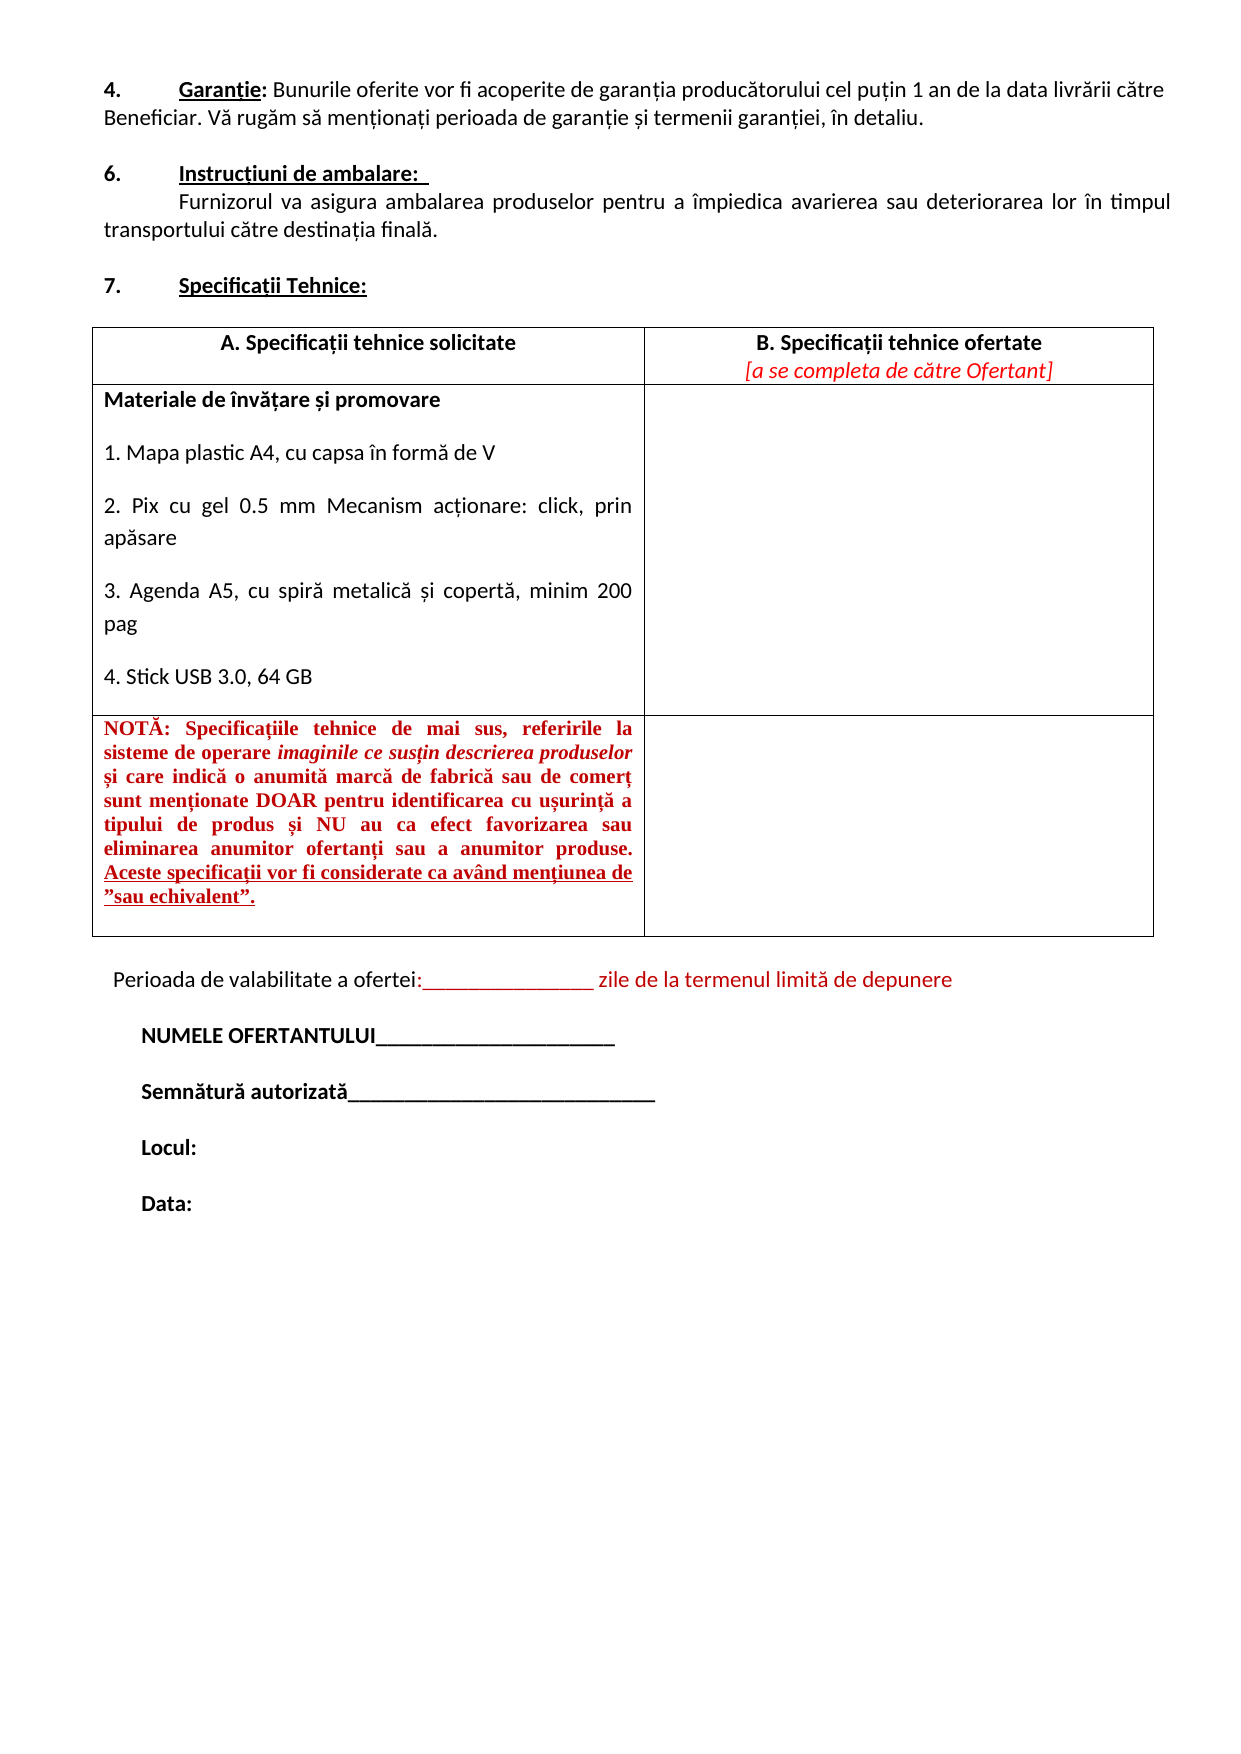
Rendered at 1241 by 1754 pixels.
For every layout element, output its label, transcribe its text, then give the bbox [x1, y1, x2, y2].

table_cell [645, 385, 1153, 714]
text Semnătură autorizată___________________________ [103, 1077, 1165, 1105]
text Perioada de valabilitate a ofertei:_______________ zile de la termenul limită de depunere [113, 965, 1165, 993]
table_cell Materiale de învățare și promovare 1. Mapa plastic A4, cu capsa în formă de V 2. Pix cu gel 0.5 mm Mecanism acționare: click, prin apăsare 3. Agenda A5, cu spiră metalică și copertă, minim 200 pag 4. Stick USB 3.0, 64 GB [93, 385, 644, 714]
text 6. Instrucţiuni de ambalare: [103, 159, 1165, 187]
text Locul: [103, 1133, 1165, 1161]
text 4. Garanţie: Bunurile oferite vor fi acoperite de garanţia producătorului cel puţin 1 an de la data livrării către Beneficiar. Vă rugăm să menţionaţi perioada de garanţie şi termenii garanţiei, în detaliu. [103, 75, 1165, 131]
table_header B. Specificații tehnice ofertate [a se completa de către Ofertant] [645, 328, 1153, 384]
text Data: [103, 1189, 1165, 1217]
table_cell NOTĂ: Specificațiile tehnice de mai sus, referirile la sisteme de operare imaginile ce susțin descrierea produselor și care indică o anumită marcă de fabrică sau de comerț sunt menționate DOAR pentru identificarea cu ușurință a tipului de produs și NU au ca efect favorizarea sau eliminarea anumitor ofertanți sau a anumitor produse. Aceste specificații vor fi considerate ca având mențiunea de ”sau echivalent”. [93, 716, 644, 936]
table_header A. Specificații tehnice solicitate [93, 328, 644, 384]
table_cell [645, 716, 1153, 936]
text 7. Specificaţii Tehnice: [103, 271, 1165, 299]
text NUMELE OFERTANTULUI_____________________ [103, 1021, 1165, 1049]
text Furnizorul va asigura ambalarea produselor pentru a împiedica avarierea sau deteriorarea lor în timpul transportului către destinaţia finală. [103, 187, 1173, 243]
